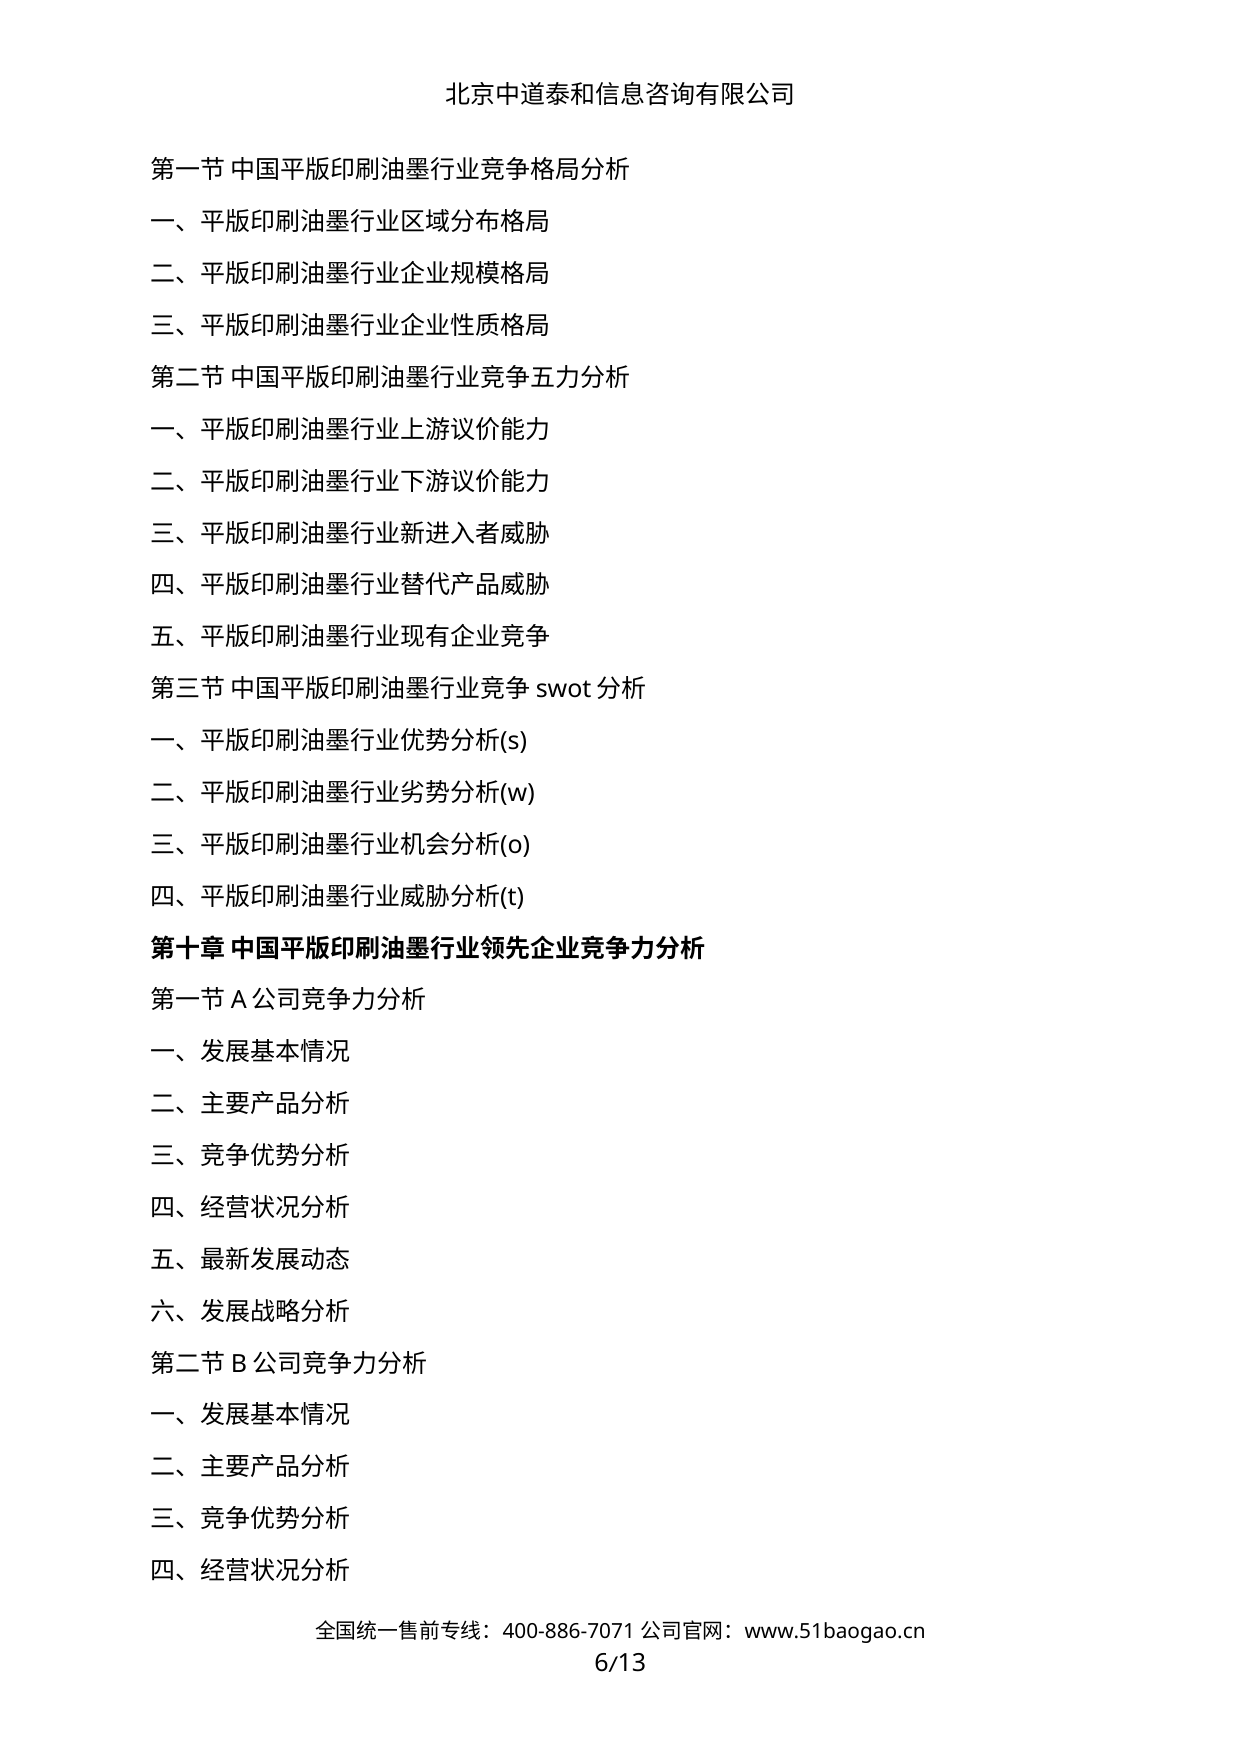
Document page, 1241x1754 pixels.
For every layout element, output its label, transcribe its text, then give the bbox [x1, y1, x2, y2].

text 三、平版印刷油墨行业新进入者威胁 [150, 513, 1090, 549]
text 三、竞争优势分析 [150, 1499, 1090, 1535]
text 六、发展战略分析 [150, 1291, 1090, 1327]
text 第一节 A公司竞争力分析 [150, 980, 1090, 1016]
text 五、最新发展动态 [150, 1239, 1090, 1276]
text 四、平版印刷油墨行业替代产品威胁 [150, 565, 1090, 601]
text 三、平版印刷油墨行业机会分析(o) [150, 824, 1090, 861]
text 一、平版印刷油墨行业上游议价能力 [150, 409, 1090, 446]
text 一、发展基本情况 [150, 1395, 1090, 1431]
text 二、平版印刷油墨行业下游议价能力 [150, 461, 1090, 497]
text 二、主要产品分析 [150, 1447, 1090, 1483]
text 三、竞争优势分析 [150, 1136, 1090, 1172]
text 五、平版印刷油墨行业现有企业竞争 [150, 617, 1090, 653]
text 三、平版印刷油墨行业企业性质格局 [150, 306, 1090, 342]
text 第三节 中国平版印刷油墨行业竞争swot分析 [150, 669, 1090, 705]
text 一、发展基本情况 [150, 1032, 1090, 1068]
text 第二节 B公司竞争力分析 [150, 1343, 1090, 1379]
text 四、经营状况分析 [150, 1551, 1090, 1587]
text 第一节 中国平版印刷油墨行业竞争格局分析 [150, 150, 1090, 186]
text 第二节 中国平版印刷油墨行业竞争五力分析 [150, 357, 1090, 394]
text 二、平版印刷油墨行业企业规模格局 [150, 254, 1090, 290]
text 二、平版印刷油墨行业劣势分析(w) [150, 772, 1090, 809]
text 二、主要产品分析 [150, 1084, 1090, 1120]
text 第十章 中国平版印刷油墨行业领先企业竞争力分析 [150, 928, 1090, 964]
text 一、平版印刷油墨行业区域分布格局 [150, 202, 1090, 238]
text 一、平版印刷油墨行业优势分析(s) [150, 721, 1090, 757]
text 四、经营状况分析 [150, 1187, 1090, 1224]
text 四、平版印刷油墨行业威胁分析(t) [150, 876, 1090, 912]
